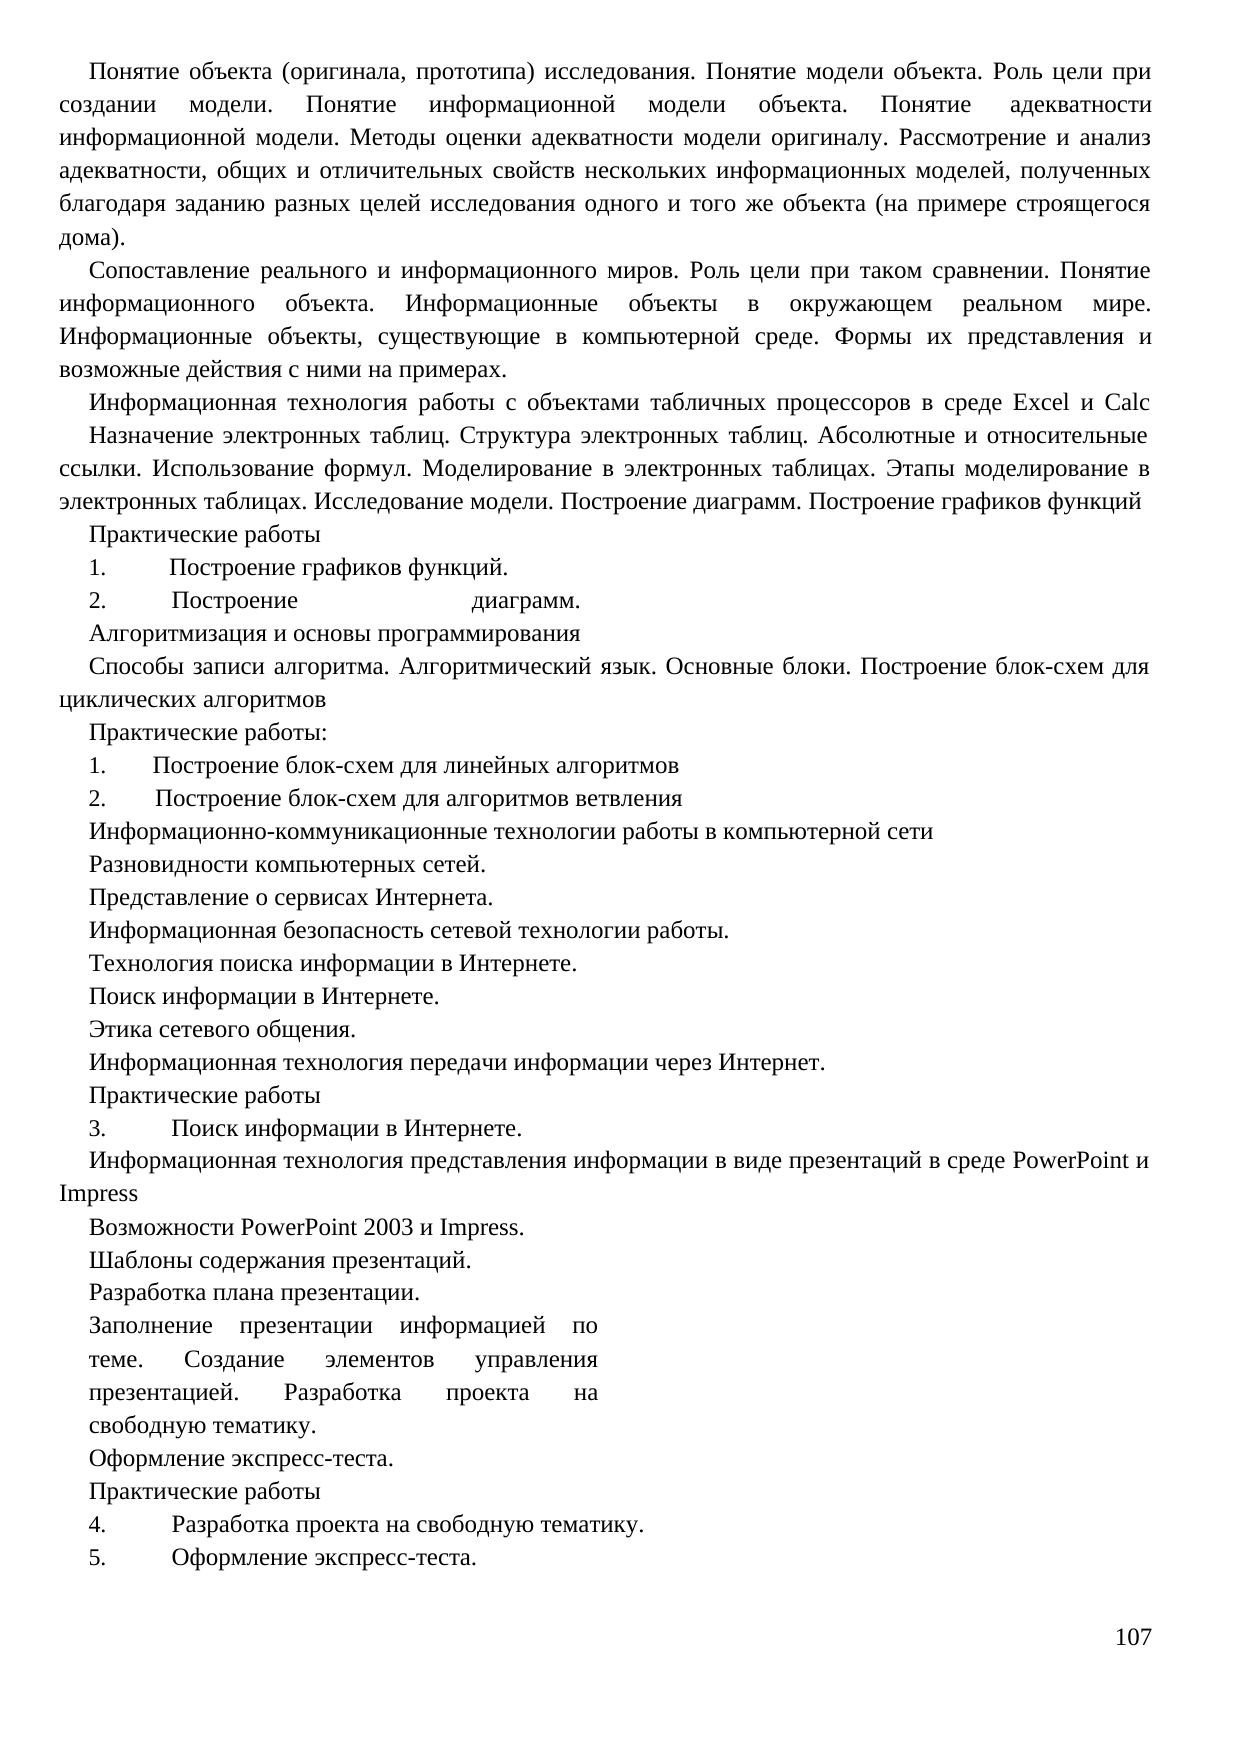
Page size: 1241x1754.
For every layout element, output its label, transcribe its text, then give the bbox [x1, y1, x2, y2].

list Построение диаграмм. Алгоритмизация и основы программирования [88, 585, 581, 647]
text Представление о сервисах Интернета. [88, 882, 1176, 911]
text Оформление экспресс-теста. Практические работы [88, 1443, 396, 1504]
text Сопоставление реального и информационного миров. Роль цели при таком сравнении. Понятие информационного объекта. Информационные объекты в окружающем реальном мире. Информационные объекты, существующие в компьютерной среде. Формы их представления и возможные действия с ними на примерах. [59, 255, 1152, 383]
text Практические работы [88, 519, 1176, 548]
list Построение блок-схем для линейных алгоритмов [88, 750, 1176, 779]
list Разработка проекта на свободную тематику. [88, 1509, 1176, 1538]
text Информационная технология передачи информации через Интернет. Практические работы [88, 1047, 828, 1109]
text ссылки. Использование формул. Моделирование в электронных таблицах. Этапы моделирование в электронных таблицах. Исследование модели. Построение диаграмм. Построение графиков функций [59, 453, 1151, 515]
list Построение блок-схем для алгоритмов ветвления [88, 783, 1176, 812]
list Поиск информации в Интернете. [88, 1113, 1176, 1142]
text Возможности PowerPoint 2003 и Impress. Шаблоны содержания презентаций. [88, 1212, 527, 1273]
text Разработка плана презентации. [88, 1278, 1176, 1306]
text Заполнение презентации информацией по теме. Создание элементов управления презентацией. Разработка проекта на свободную тематику. [88, 1311, 598, 1438]
text Способы записи алгоритма. Алгоритмический язык. Основные блоки. Построение блок-схем для циклических алгоритмов [59, 651, 1176, 713]
text Практические работы: [88, 717, 1176, 746]
text Информационная технология представления информации в виде презентаций в среде PowerPoint и Impress [59, 1146, 1176, 1207]
list Оформление экспресс-теста. [88, 1542, 1176, 1571]
text Информационная технология работы с объектами табличных процессоров в среде Excel и Calc Назначение электронных таблиц. Структура электронных таблиц. Абсолютные и относительные [88, 387, 1152, 449]
text Понятие объекта (оригинала, прототипа) исследования. Понятие модели объекта. Роль цели при создании модели. Понятие информационной модели объекта. Понятие адекватности информационной модели. Методы оценки адекватности модели оригиналу. Рассмотрение и анализ адекватности, общих и отличительных свойств нескольких информационных моделей, полученных благодаря заданию разных целей исследования одного и того же объекта (на примере строящегося дома). [59, 56, 1152, 250]
text Информационная безопасность сетевой технологии работы. Технология поиска информации в Интернете. [88, 915, 731, 977]
text Поиск информации в Интернете. Этика сетевого общения. [88, 981, 442, 1043]
list Построение графиков функций. [88, 552, 1176, 581]
text Информационно-коммуникационные технологии работы в компьютерной сети Разновидности компьютерных сетей. [88, 816, 935, 878]
